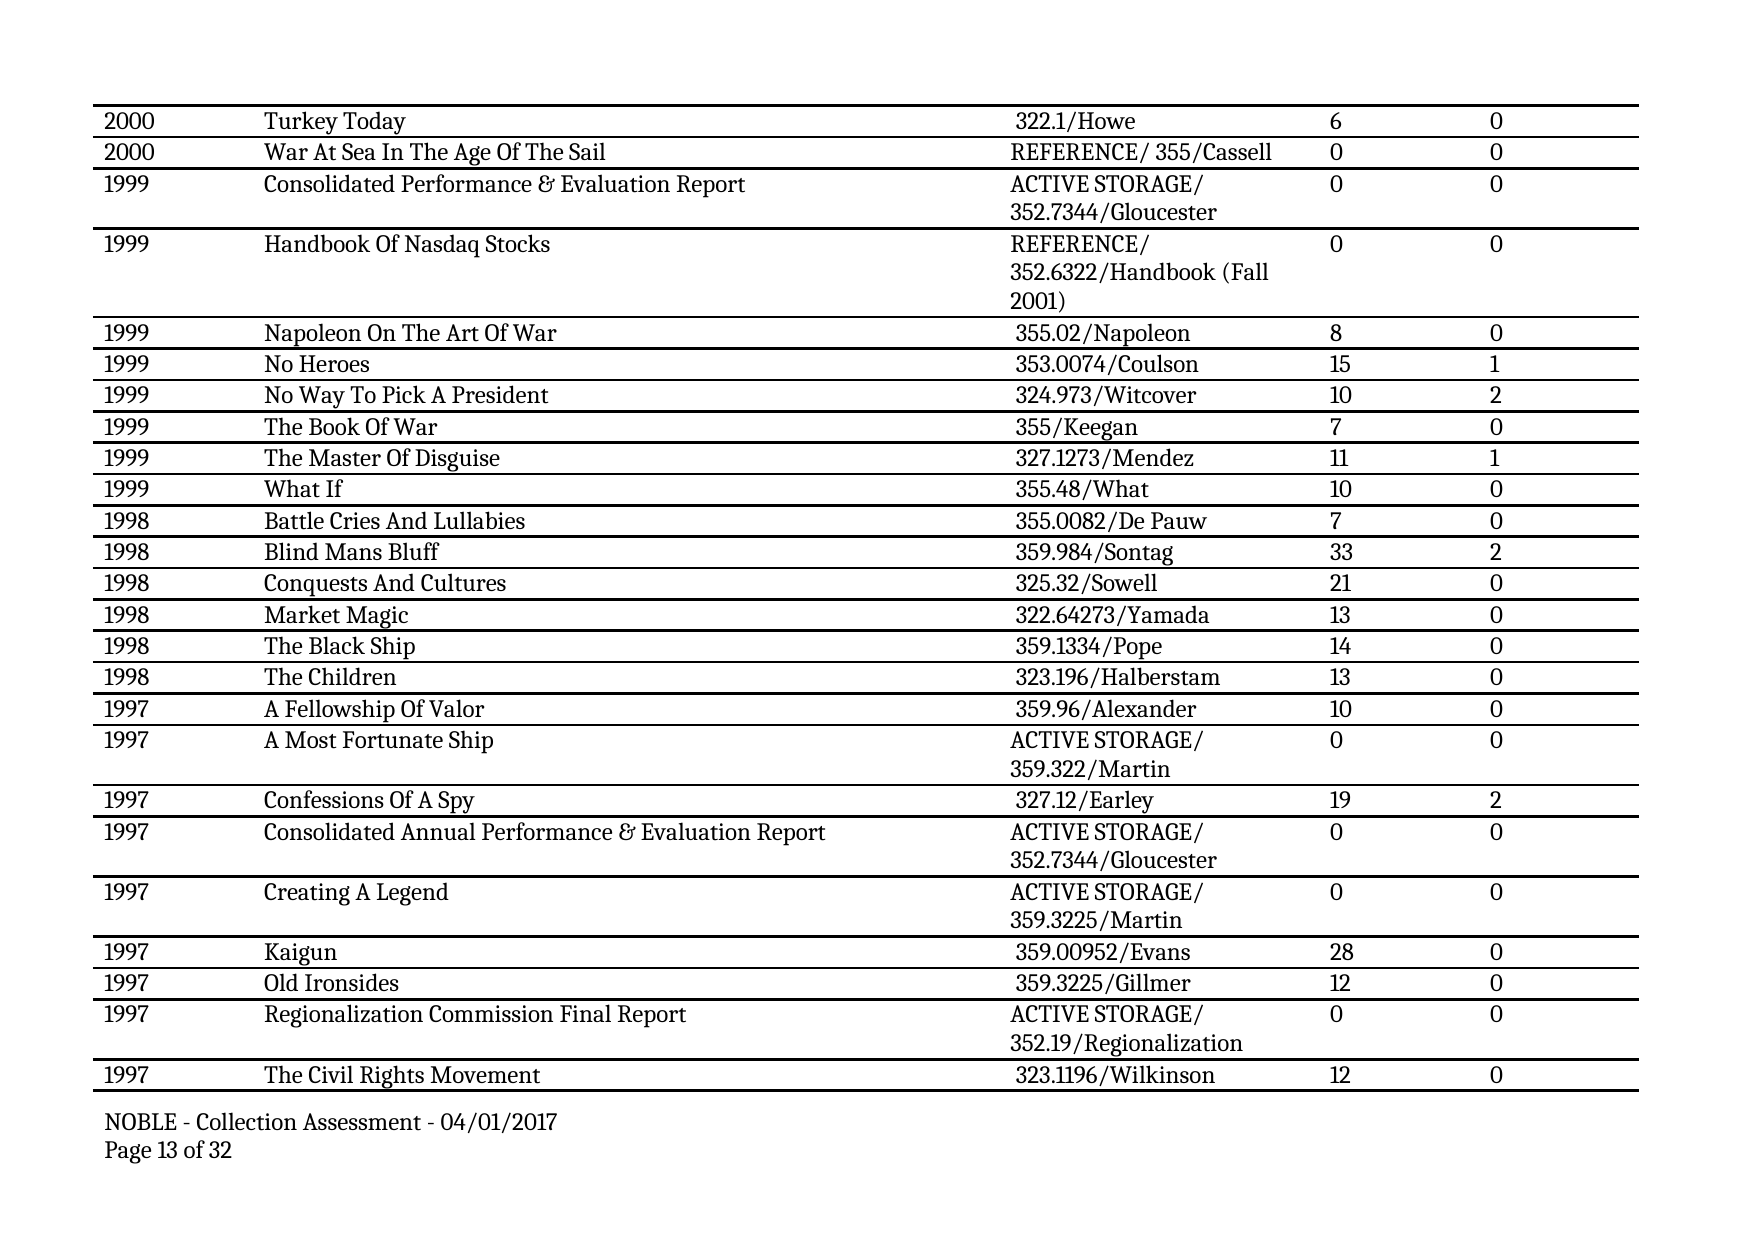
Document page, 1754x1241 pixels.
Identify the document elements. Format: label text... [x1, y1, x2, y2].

table_cell Consolidated Performance & Evaluation Report [253, 170, 999, 227]
table_cell 1999 [93, 350, 253, 378]
table_cell Conquests And Cultures [253, 569, 999, 598]
table_cell ACTIVE STORAGE/ 359.322/Martin [999, 726, 1319, 783]
table_cell 8 [1319, 318, 1478, 347]
table_cell Confessions Of A Spy [253, 786, 999, 815]
table_cell 13 [1319, 601, 1478, 629]
table_cell 2 [1479, 538, 1638, 567]
table_cell 0 [1479, 318, 1638, 347]
table_cell 0 [1479, 632, 1638, 661]
table_cell Kaigun [253, 938, 999, 966]
table_cell Creating A Legend [253, 878, 999, 935]
table_cell 2 [1479, 786, 1638, 815]
table_cell 0 [1479, 569, 1638, 598]
table_cell 0 [1319, 726, 1478, 783]
table_cell 327.1273/Mendez [999, 444, 1319, 473]
table_cell 0 [1479, 507, 1638, 535]
table_cell 19 [1319, 786, 1478, 815]
table_cell 325.32/Sowell [999, 569, 1319, 598]
table_cell 0 [1479, 230, 1638, 316]
table_cell 322.1/Howe [999, 107, 1319, 136]
table_cell 2000 [93, 138, 253, 167]
table_cell 13 [1319, 663, 1478, 692]
table_cell 2000 [93, 107, 253, 136]
table_cell The Book Of War [253, 413, 999, 441]
table_cell Battle Cries And Lullabies [253, 507, 999, 535]
table_cell 1998 [93, 601, 253, 629]
table_cell 1997 [93, 786, 253, 815]
table_cell The Civil Rights Movement [253, 1061, 999, 1089]
table_cell 1998 [93, 507, 253, 535]
table_cell 0 [1319, 878, 1478, 935]
table_cell 0 [1479, 170, 1638, 227]
table_cell 355.02/Napoleon [999, 318, 1319, 347]
table_cell 0 [1479, 1061, 1638, 1089]
table_cell 0 [1479, 475, 1638, 504]
table_cell 355/Keegan [999, 413, 1319, 441]
table_cell 1998 [93, 663, 253, 692]
table_cell 33 [1319, 538, 1478, 567]
table_cell 1997 [93, 726, 253, 783]
table_cell 353.0074/Coulson [999, 350, 1319, 378]
table_cell 6 [1319, 107, 1478, 136]
table_cell 359.96/Alexander [999, 695, 1319, 723]
table_cell ACTIVE STORAGE/ 352.7344/Gloucester [999, 818, 1319, 875]
table_cell 10 [1319, 695, 1478, 723]
table_cell REFERENCE/ 355/Cassell [999, 138, 1319, 167]
table_cell 0 [1479, 726, 1638, 783]
table_cell 0 [1479, 1001, 1638, 1058]
table_cell Old Ironsides [253, 969, 999, 998]
table_cell 327.12/Earley [999, 786, 1319, 815]
table_cell No Way To Pick A President [253, 381, 999, 410]
table_cell 1998 [93, 569, 253, 598]
table_cell 2 [1479, 381, 1638, 410]
table_cell The Black Ship [253, 632, 999, 661]
table_cell 0 [1479, 818, 1638, 875]
table_cell 1997 [93, 818, 253, 875]
table_cell 10 [1319, 475, 1478, 504]
table_cell 324.973/Witcover [999, 381, 1319, 410]
table_cell 359.1334/Pope [999, 632, 1319, 661]
table_cell 0 [1479, 413, 1638, 441]
table_cell 21 [1319, 569, 1478, 598]
table_cell 0 [1479, 138, 1638, 167]
table_cell 1 [1479, 444, 1638, 473]
table_cell Consolidated Annual Performance & Evaluation Report [253, 818, 999, 875]
table_cell 1997 [93, 1001, 253, 1058]
table_cell 0 [1479, 601, 1638, 629]
table_cell 1997 [93, 695, 253, 723]
table_cell 0 [1319, 1001, 1478, 1058]
table_cell 1 [1479, 350, 1638, 378]
table_cell 359.984/Sontag [999, 538, 1319, 567]
table_cell 7 [1319, 413, 1478, 441]
table_cell A Most Fortunate Ship [253, 726, 999, 783]
table_cell Turkey Today [253, 107, 999, 136]
table_cell 1998 [93, 538, 253, 567]
table_cell 323.1196/Wilkinson [999, 1061, 1319, 1089]
table_cell Handbook Of Nasdaq Stocks [253, 230, 999, 316]
table_cell 1997 [93, 1061, 253, 1089]
table_cell What If [253, 475, 999, 504]
table_cell 15 [1319, 350, 1478, 378]
table_cell Market Magic [253, 601, 999, 629]
table_cell 12 [1319, 969, 1478, 998]
table_cell 0 [1479, 969, 1638, 998]
table_cell REFERENCE/ 352.6322/Handbook (Fall 2001) [999, 230, 1319, 316]
table_cell 355.0082/De Pauw [999, 507, 1319, 535]
table_cell The Children [253, 663, 999, 692]
table_cell 359.00952/Evans [999, 938, 1319, 966]
table_cell 1999 [93, 170, 253, 227]
table_cell ACTIVE STORAGE/ 359.3225/Martin [999, 878, 1319, 935]
table_cell 1997 [93, 878, 253, 935]
table_cell 11 [1319, 444, 1478, 473]
table_cell 1999 [93, 230, 253, 316]
table_cell 0 [1479, 938, 1638, 966]
table_cell The Master Of Disguise [253, 444, 999, 473]
table_cell 1998 [93, 632, 253, 661]
table_cell ACTIVE STORAGE/ 352.7344/Gloucester [999, 170, 1319, 227]
table_cell 1999 [93, 444, 253, 473]
table_cell Napoleon On The Art Of War [253, 318, 999, 347]
table_cell 0 [1319, 818, 1478, 875]
table_cell 10 [1319, 381, 1478, 410]
table_cell 0 [1479, 878, 1638, 935]
table_cell 12 [1319, 1061, 1478, 1089]
table_cell 323.196/Halberstam [999, 663, 1319, 692]
table_cell 7 [1319, 507, 1478, 535]
table_cell 1999 [93, 475, 253, 504]
table_cell Blind Mans Bluff [253, 538, 999, 567]
table_cell 0 [1479, 695, 1638, 723]
table_cell 1999 [93, 318, 253, 347]
table_cell 0 [1479, 107, 1638, 136]
table_cell 1997 [93, 938, 253, 966]
table_cell Regionalization Commission Final Report [253, 1001, 999, 1058]
table_cell 0 [1319, 230, 1478, 316]
table_cell 0 [1319, 170, 1478, 227]
table_cell 28 [1319, 938, 1478, 966]
table_cell No Heroes [253, 350, 999, 378]
table_cell 1997 [93, 969, 253, 998]
table_cell 0 [1319, 138, 1478, 167]
table_cell 359.3225/Gillmer [999, 969, 1319, 998]
table_cell 0 [1479, 663, 1638, 692]
table_cell 1999 [93, 413, 253, 441]
table_cell 322.64273/Yamada [999, 601, 1319, 629]
table_cell War At Sea In The Age Of The Sail [253, 138, 999, 167]
table_cell 14 [1319, 632, 1478, 661]
table_cell 1999 [93, 381, 253, 410]
table_cell A Fellowship Of Valor [253, 695, 999, 723]
table_cell ACTIVE STORAGE/ 352.19/Regionalization [999, 1001, 1319, 1058]
table_cell 355.48/What [999, 475, 1319, 504]
